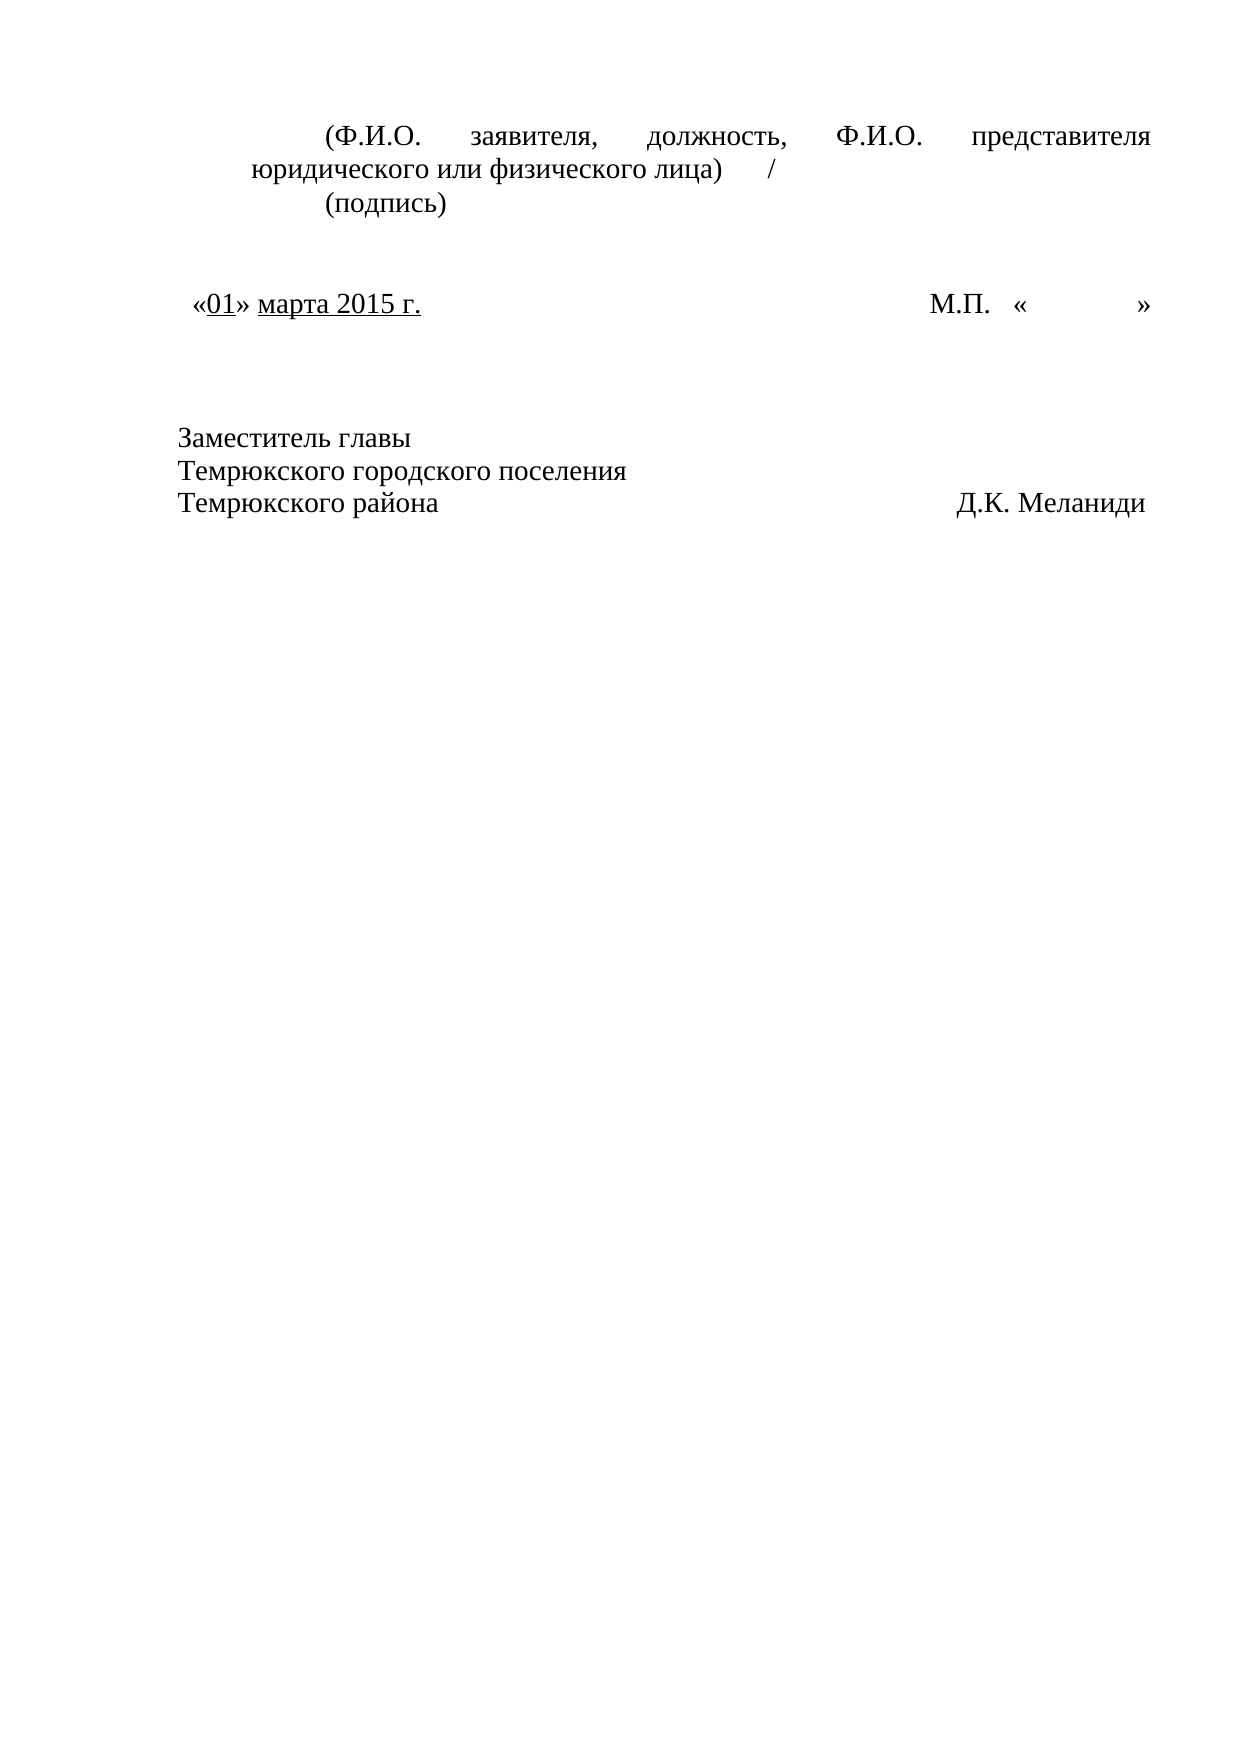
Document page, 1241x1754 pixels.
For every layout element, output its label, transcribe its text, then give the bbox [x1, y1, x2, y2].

text (Ф.И.О. заявителя, должность, Ф.И.О. представителя юридического или физического лица) / [251, 118, 1152, 185]
text Темрюкского района Д.К. Меланиди [177, 487, 1152, 519]
text Темрюкского городского поселения [177, 453, 1152, 487]
text (подпись) [251, 185, 1152, 219]
text «01» марта 2015 г. М.П. « » [177, 286, 1152, 319]
text Заместитель главы [177, 420, 1152, 453]
